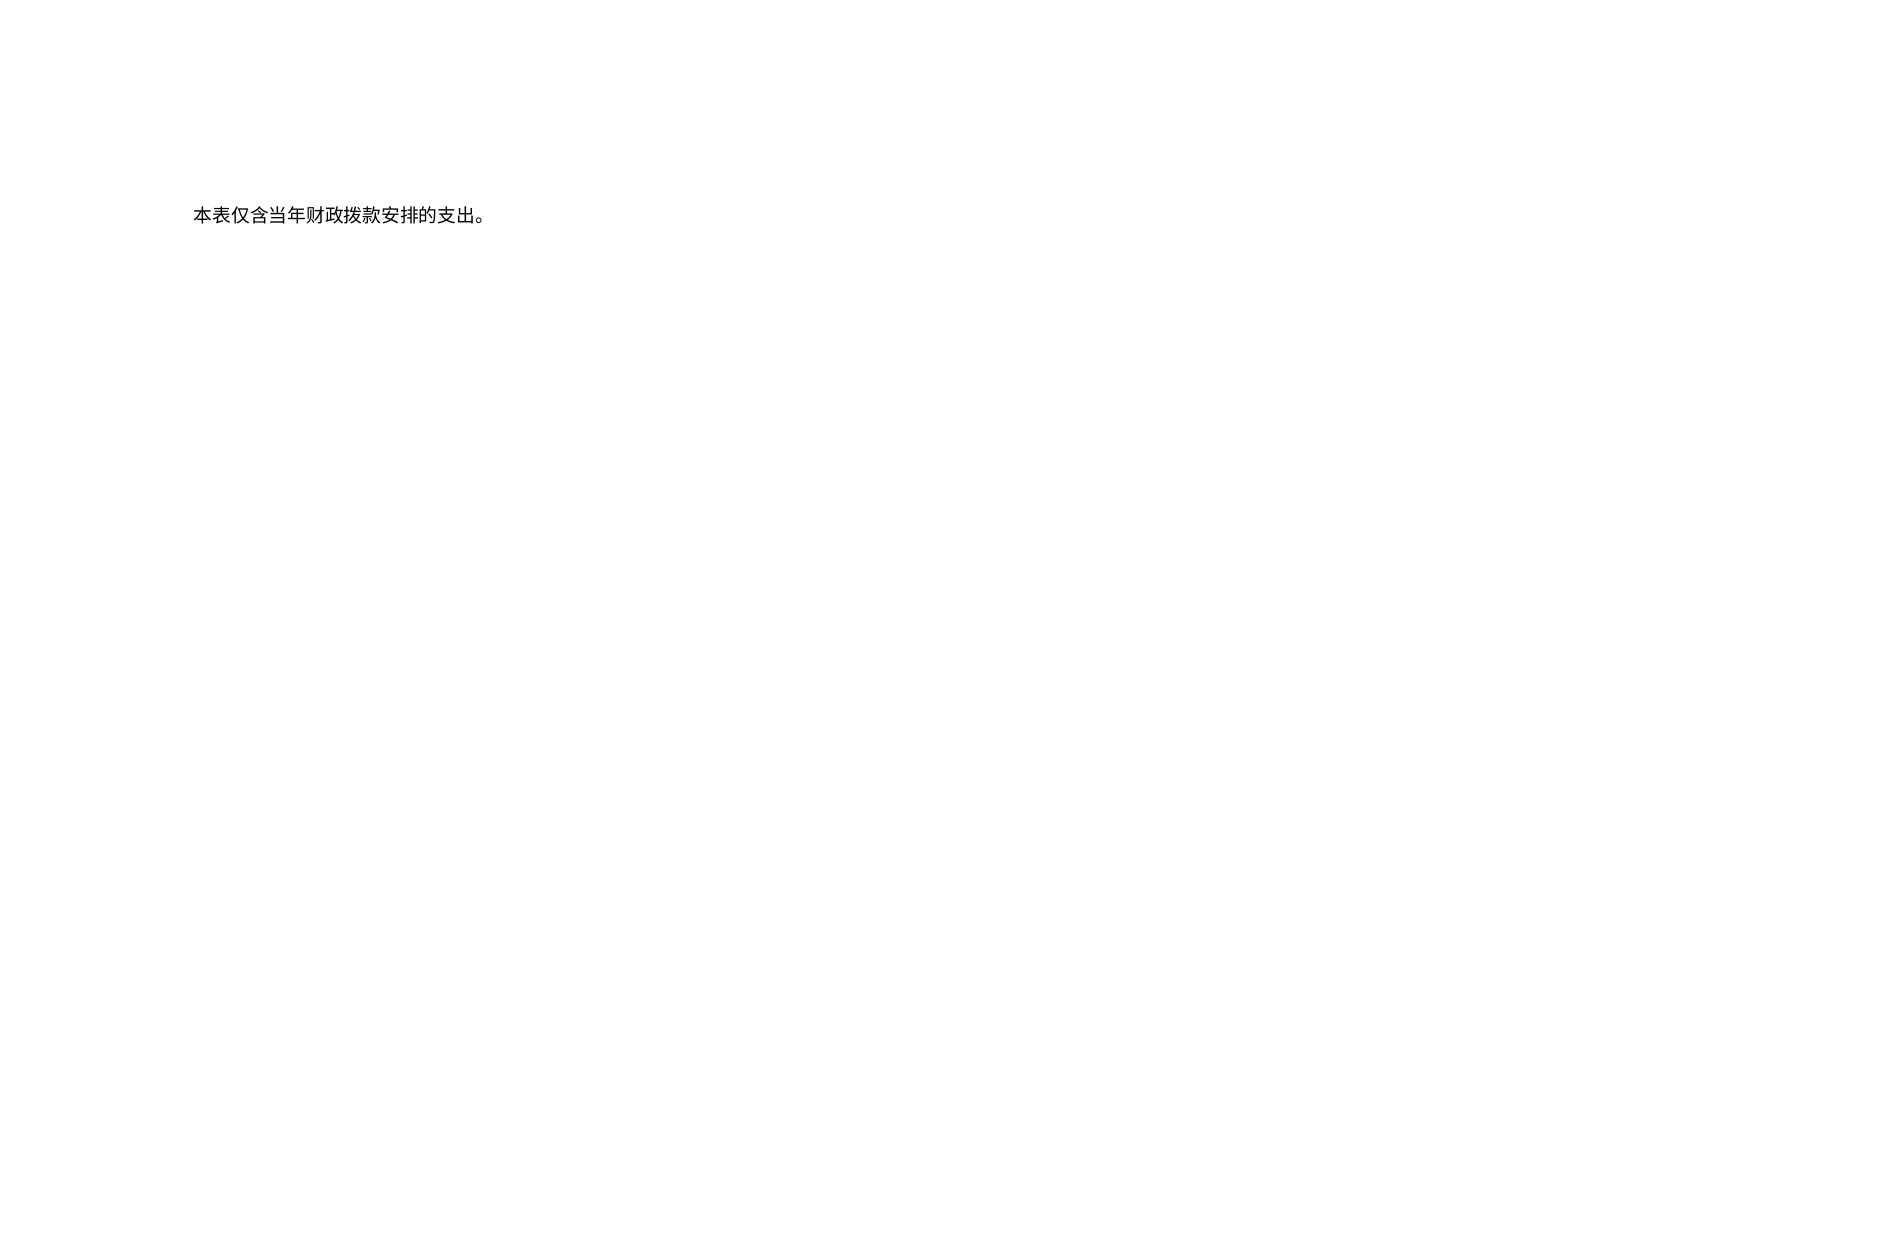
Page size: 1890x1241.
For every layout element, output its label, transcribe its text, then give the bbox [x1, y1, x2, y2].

text 本表仅含当年财政拨款安排的支出。 [150, 198, 1740, 230]
